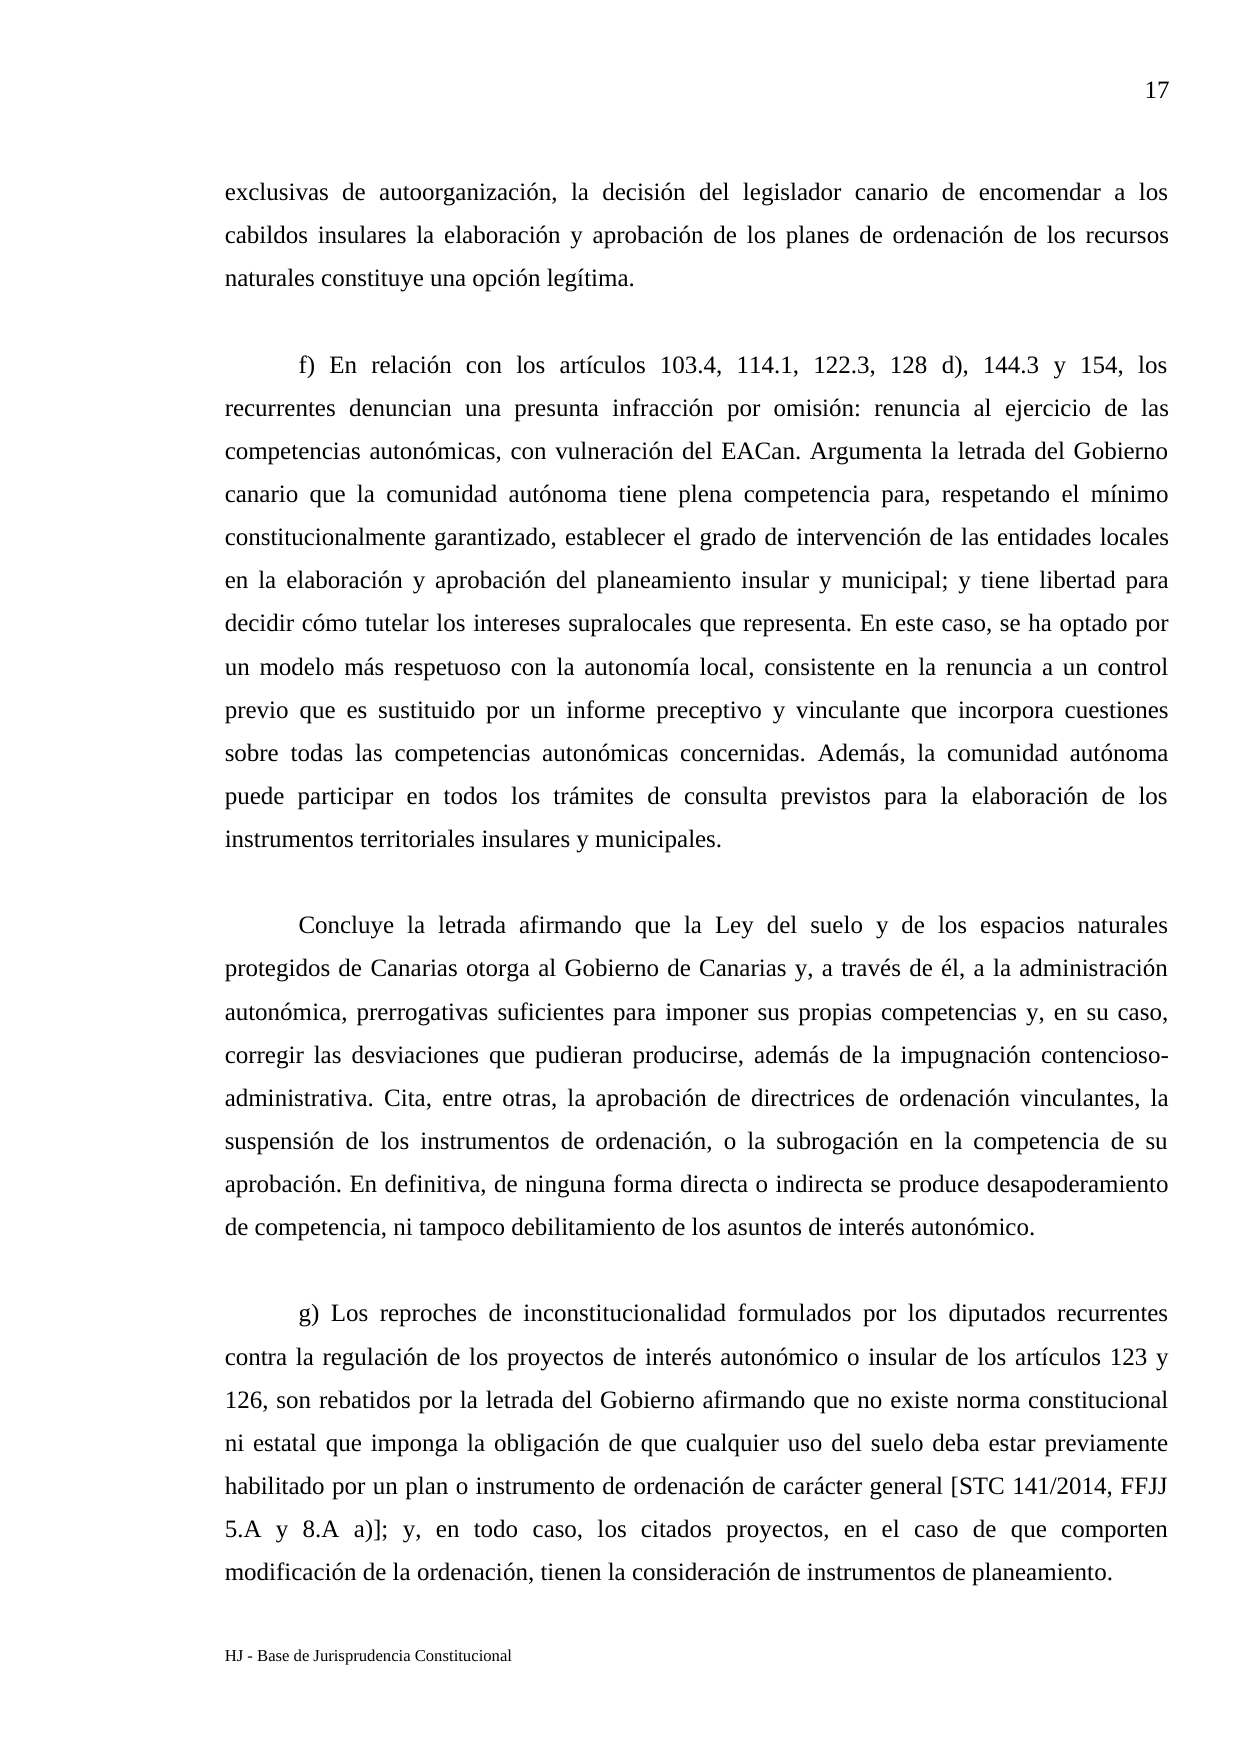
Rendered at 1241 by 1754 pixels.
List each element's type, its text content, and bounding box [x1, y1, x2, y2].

text g) Los reproches de inconstitucionalidad formulados por los diputados recurrentes contra la regulación de los proyectos de interés autonómico o insular de los artículos 123 y 126, son rebatidos por la letrada del Gobierno afirmando que no existe norma constitucional ni estatal que imponga la obligación de que cualquier uso del suelo deba estar previamente habilitado por un plan o instrumento de ordenación de carácter general [STC 141/2014, FFJJ 5.A y 8.A a)]; y, en todo caso, los citados proyectos, en el caso de que comporten modificación de la ordenación, tienen la consideración de instrumentos de planeamiento. [224, 1298, 1169, 1586]
text f) En relación con los artículos 103.4, 114.1, 122.3, 128 d), 144.3 y 154, los recurrentes denuncian una presunta infracción por omisión: renuncia al ejercicio de las competencias autonómicas, con vulneración del EACan. Argumenta la letrada del Gobierno canario que la comunidad autónoma tiene plena competencia para, respetando el mínimo constitucionalmente garantizado, establecer el grado de intervención de las entidades locales en la elaboración y aprobación del planeamiento insular y municipal; y tiene libertad para decidir cómo tutelar los intereses supralocales que representa. En este caso, se ha optado por un modelo más respetuoso con la autonomía local, consistente en la renuncia a un control previo que es sustituido por un informe preceptivo y vinculante que incorpora cuestiones sobre todas las competencias autonómicas concernidas. Además, la comunidad autónoma puede participar en todos los trámites de consulta previstos para la elaboración de los instrumentos territoriales insulares y municipales. [224, 350, 1169, 853]
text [224, 177, 1169, 292]
text Concluye la letrada afirmando que la Ley del suelo y de los espacios naturales protegidos de Canarias otorga al Gobierno de Canarias y, a través de él, a la administración autonómica, prerrogativas suficientes para imponer sus propias competencias y, en su caso, corregir las desviaciones que pudieran producirse, además de la impugnación contencioso-administrativa. Cita, entre otras, la aprobación de directrices de ordenación vinculantes, la suspensión de los instrumentos de ordenación, o la subrogación en la competencia de su aprobación. En definitiva, de ninguna forma directa o indirecta se produce desapoderamiento de competencia, ni tampoco debilitamiento de los asuntos de interés autonómico. [224, 910, 1169, 1241]
